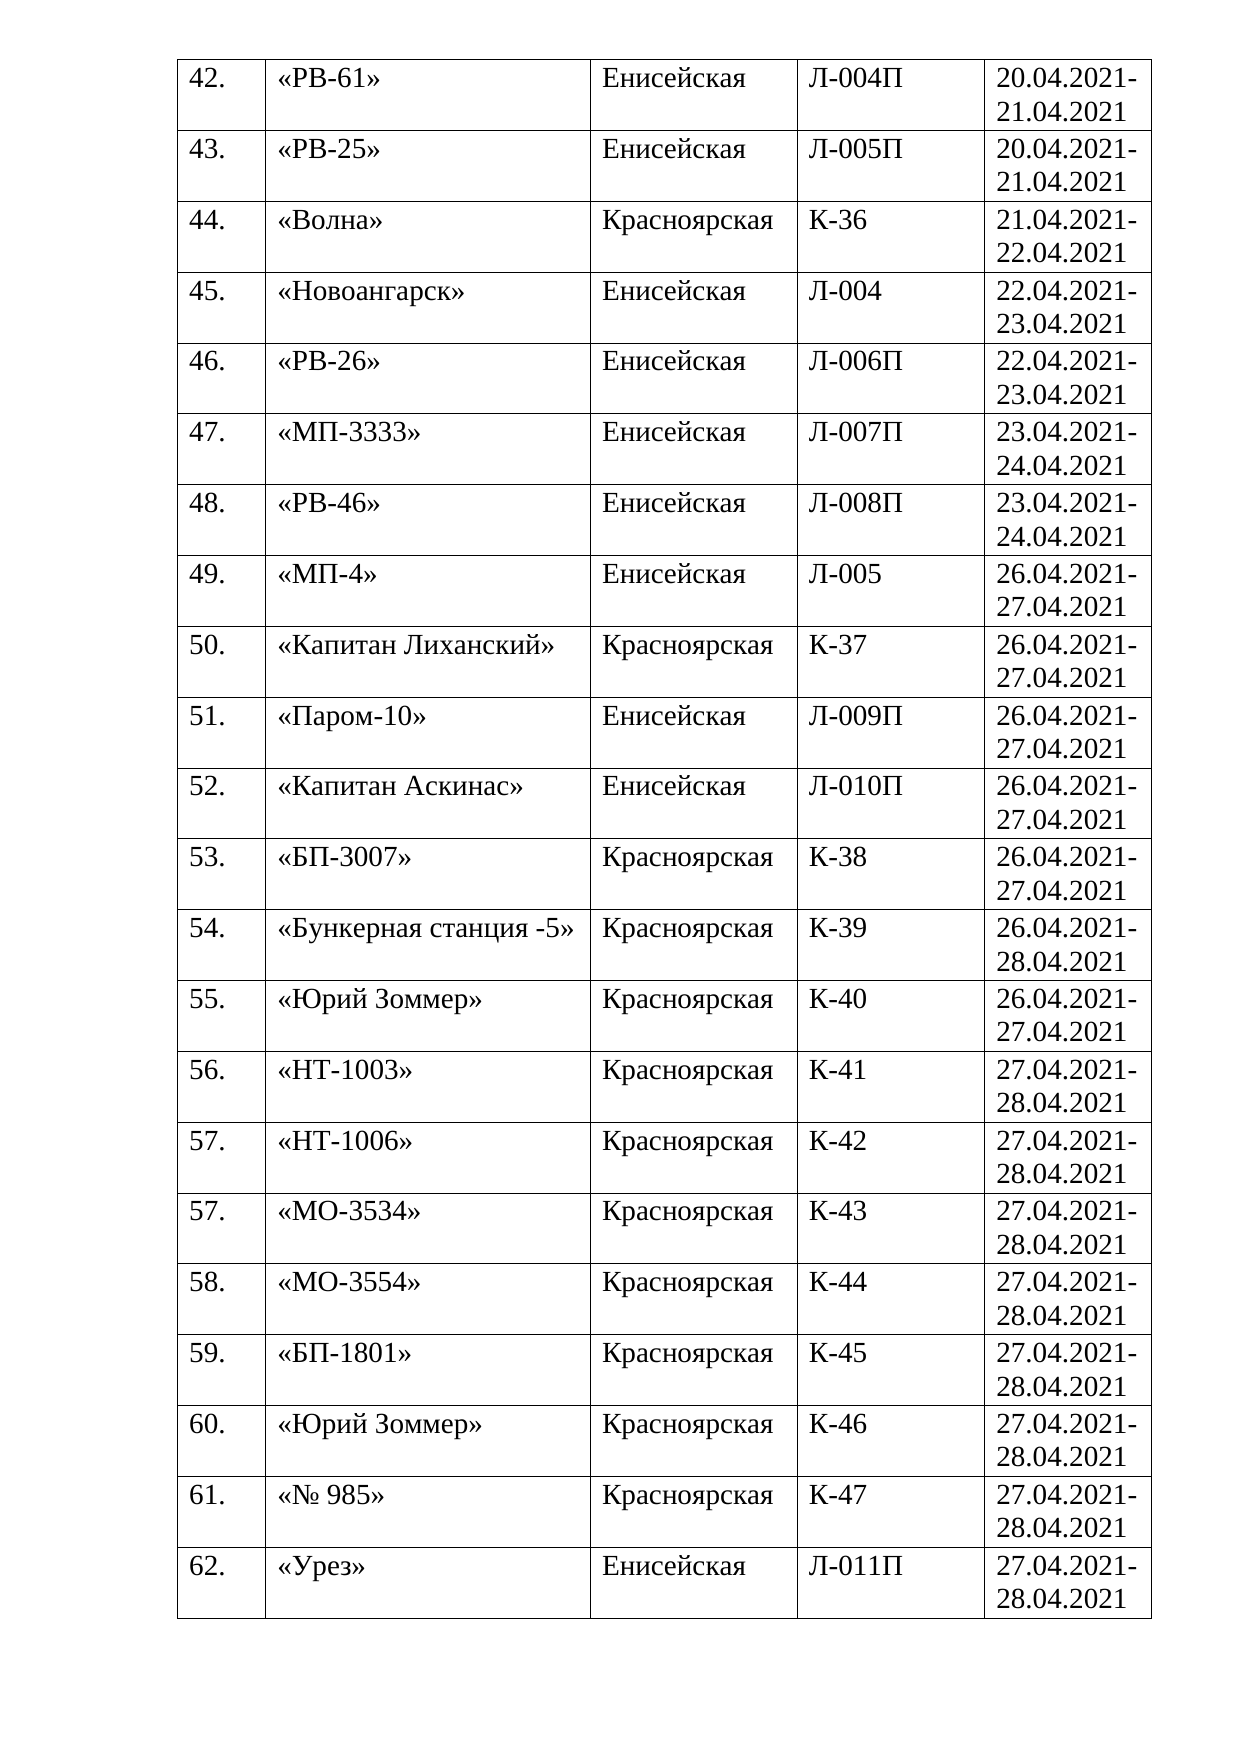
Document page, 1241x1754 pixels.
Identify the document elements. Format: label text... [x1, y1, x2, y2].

table_cell 57. [178, 1194, 265, 1263]
table_cell Красноярская [591, 1194, 797, 1263]
table_cell 20.04.2021- 21.04.2021 [985, 60, 1151, 130]
table_cell «Капитан Лиханский» [266, 627, 590, 697]
table_cell 44. [178, 202, 265, 272]
table_cell «Урез» [266, 1548, 590, 1617]
table_cell Красноярская [591, 1264, 797, 1334]
table_cell 45. [178, 273, 265, 342]
table_cell К-39 [798, 910, 984, 980]
table_cell Енисейская [591, 414, 797, 484]
table_cell 27.04.2021- 28.04.2021 [985, 1052, 1151, 1122]
table_cell Л-005П [798, 131, 984, 201]
table_cell Л-006П [798, 344, 984, 413]
table_cell «РВ-25» [266, 131, 590, 201]
table_cell Енисейская [591, 60, 797, 130]
table_cell 48. [178, 485, 265, 555]
table_cell 26.04.2021- 27.04.2021 [985, 839, 1151, 909]
table_cell 53. [178, 839, 265, 909]
table_cell «Капитан Аскинас» [266, 769, 590, 838]
table_cell 47. [178, 414, 265, 484]
table_cell 23.04.2021- 24.04.2021 [985, 485, 1151, 555]
table_cell «РВ-61» [266, 60, 590, 130]
table_cell «№ 985» [266, 1477, 590, 1547]
table_cell «МП-3333» [266, 414, 590, 484]
table_cell 26.04.2021- 27.04.2021 [985, 981, 1151, 1051]
table_cell Красноярская [591, 627, 797, 697]
table_cell К-42 [798, 1123, 984, 1192]
table_cell К-46 [798, 1406, 984, 1476]
table_cell «Юрий Зоммер» [266, 1406, 590, 1476]
table_cell 59. [178, 1335, 265, 1405]
table_cell Енисейская [591, 556, 797, 626]
table_cell Енисейская [591, 273, 797, 342]
table_cell К-37 [798, 627, 984, 697]
table_cell «МО-3554» [266, 1264, 590, 1334]
table_cell «Волна» [266, 202, 590, 272]
table_cell Л-010П [798, 769, 984, 838]
table_cell 43. [178, 131, 265, 201]
table_cell «НТ-1006» [266, 1123, 590, 1192]
table_cell «РВ-26» [266, 344, 590, 413]
table_cell Красноярская [591, 202, 797, 272]
table_cell «МО-3534» [266, 1194, 590, 1263]
table_cell К-41 [798, 1052, 984, 1122]
table_cell 26.04.2021- 27.04.2021 [985, 698, 1151, 767]
table_cell 27.04.2021- 28.04.2021 [985, 1477, 1151, 1547]
table_cell Енисейская [591, 131, 797, 201]
table_cell Енисейская [591, 344, 797, 413]
table_cell «НТ-1003» [266, 1052, 590, 1122]
table_cell К-44 [798, 1264, 984, 1334]
table_cell 26.04.2021- 27.04.2021 [985, 769, 1151, 838]
table_cell «РВ-46» [266, 485, 590, 555]
table_cell 49. [178, 556, 265, 626]
table_cell 26.04.2021- 27.04.2021 [985, 556, 1151, 626]
table_cell Л-005 [798, 556, 984, 626]
table_cell 27.04.2021- 28.04.2021 [985, 1406, 1151, 1476]
table_cell 58. [178, 1264, 265, 1334]
table_cell К-47 [798, 1477, 984, 1547]
table_cell 42. [178, 60, 265, 130]
table_cell Енисейская [591, 698, 797, 767]
table_cell «Юрий Зоммер» [266, 981, 590, 1051]
table_cell К-36 [798, 202, 984, 272]
table_cell 62. [178, 1548, 265, 1617]
table_cell Л-004 [798, 273, 984, 342]
table_cell 23.04.2021- 24.04.2021 [985, 414, 1151, 484]
table_cell Красноярская [591, 1406, 797, 1476]
table_cell К-38 [798, 839, 984, 909]
table_cell 55. [178, 981, 265, 1051]
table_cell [985, 1548, 1151, 1617]
table_cell Красноярская [591, 1335, 797, 1405]
table_cell Красноярская [591, 981, 797, 1051]
table_cell 22.04.2021- 23.04.2021 [985, 273, 1151, 342]
table_cell «Паром-10» [266, 698, 590, 767]
table_cell 26.04.2021- 28.04.2021 [985, 910, 1151, 980]
table_cell Енисейская [591, 769, 797, 838]
table_cell К-45 [798, 1335, 984, 1405]
table_cell Енисейская [591, 1548, 797, 1617]
table_cell К-43 [798, 1194, 984, 1263]
table_cell К-40 [798, 981, 984, 1051]
table_cell 21.04.2021- 22.04.2021 [985, 202, 1151, 272]
table_cell 56. [178, 1052, 265, 1122]
table_cell «Бункерная станция -5» [266, 910, 590, 980]
table_cell Л-004П [798, 60, 984, 130]
table_cell «БП-1801» [266, 1335, 590, 1405]
table_cell Красноярская [591, 839, 797, 909]
table_cell 27.04.2021- 28.04.2021 [985, 1123, 1151, 1192]
table_cell Л-011П [798, 1548, 984, 1617]
table_cell 61. [178, 1477, 265, 1547]
table_cell «МП-4» [266, 556, 590, 626]
table_cell 51. [178, 698, 265, 767]
table_cell 27.04.2021- 28.04.2021 [985, 1335, 1151, 1405]
table_cell Красноярская [591, 1123, 797, 1192]
table_cell Енисейская [591, 485, 797, 555]
table_cell «Новоангарск» [266, 273, 590, 342]
table_cell 27.04.2021- 28.04.2021 [985, 1264, 1151, 1334]
table_cell Красноярская [591, 910, 797, 980]
table_cell 46. [178, 344, 265, 413]
table_cell Л-009П [798, 698, 984, 767]
table_cell Л-008П [798, 485, 984, 555]
table_cell Л-007П [798, 414, 984, 484]
table_cell 57. [178, 1123, 265, 1192]
table_cell Красноярская [591, 1477, 797, 1547]
table_cell 27.04.2021- 28.04.2021 [985, 1194, 1151, 1263]
table_cell 26.04.2021- 27.04.2021 [985, 627, 1151, 697]
table_cell 50. [178, 627, 265, 697]
table_cell 52. [178, 769, 265, 838]
table_cell Красноярская [591, 1052, 797, 1122]
table_cell 22.04.2021- 23.04.2021 [985, 344, 1151, 413]
table_cell 60. [178, 1406, 265, 1476]
table_cell 20.04.2021- 21.04.2021 [985, 131, 1151, 201]
table_cell 54. [178, 910, 265, 980]
table_cell «БП-3007» [266, 839, 590, 909]
